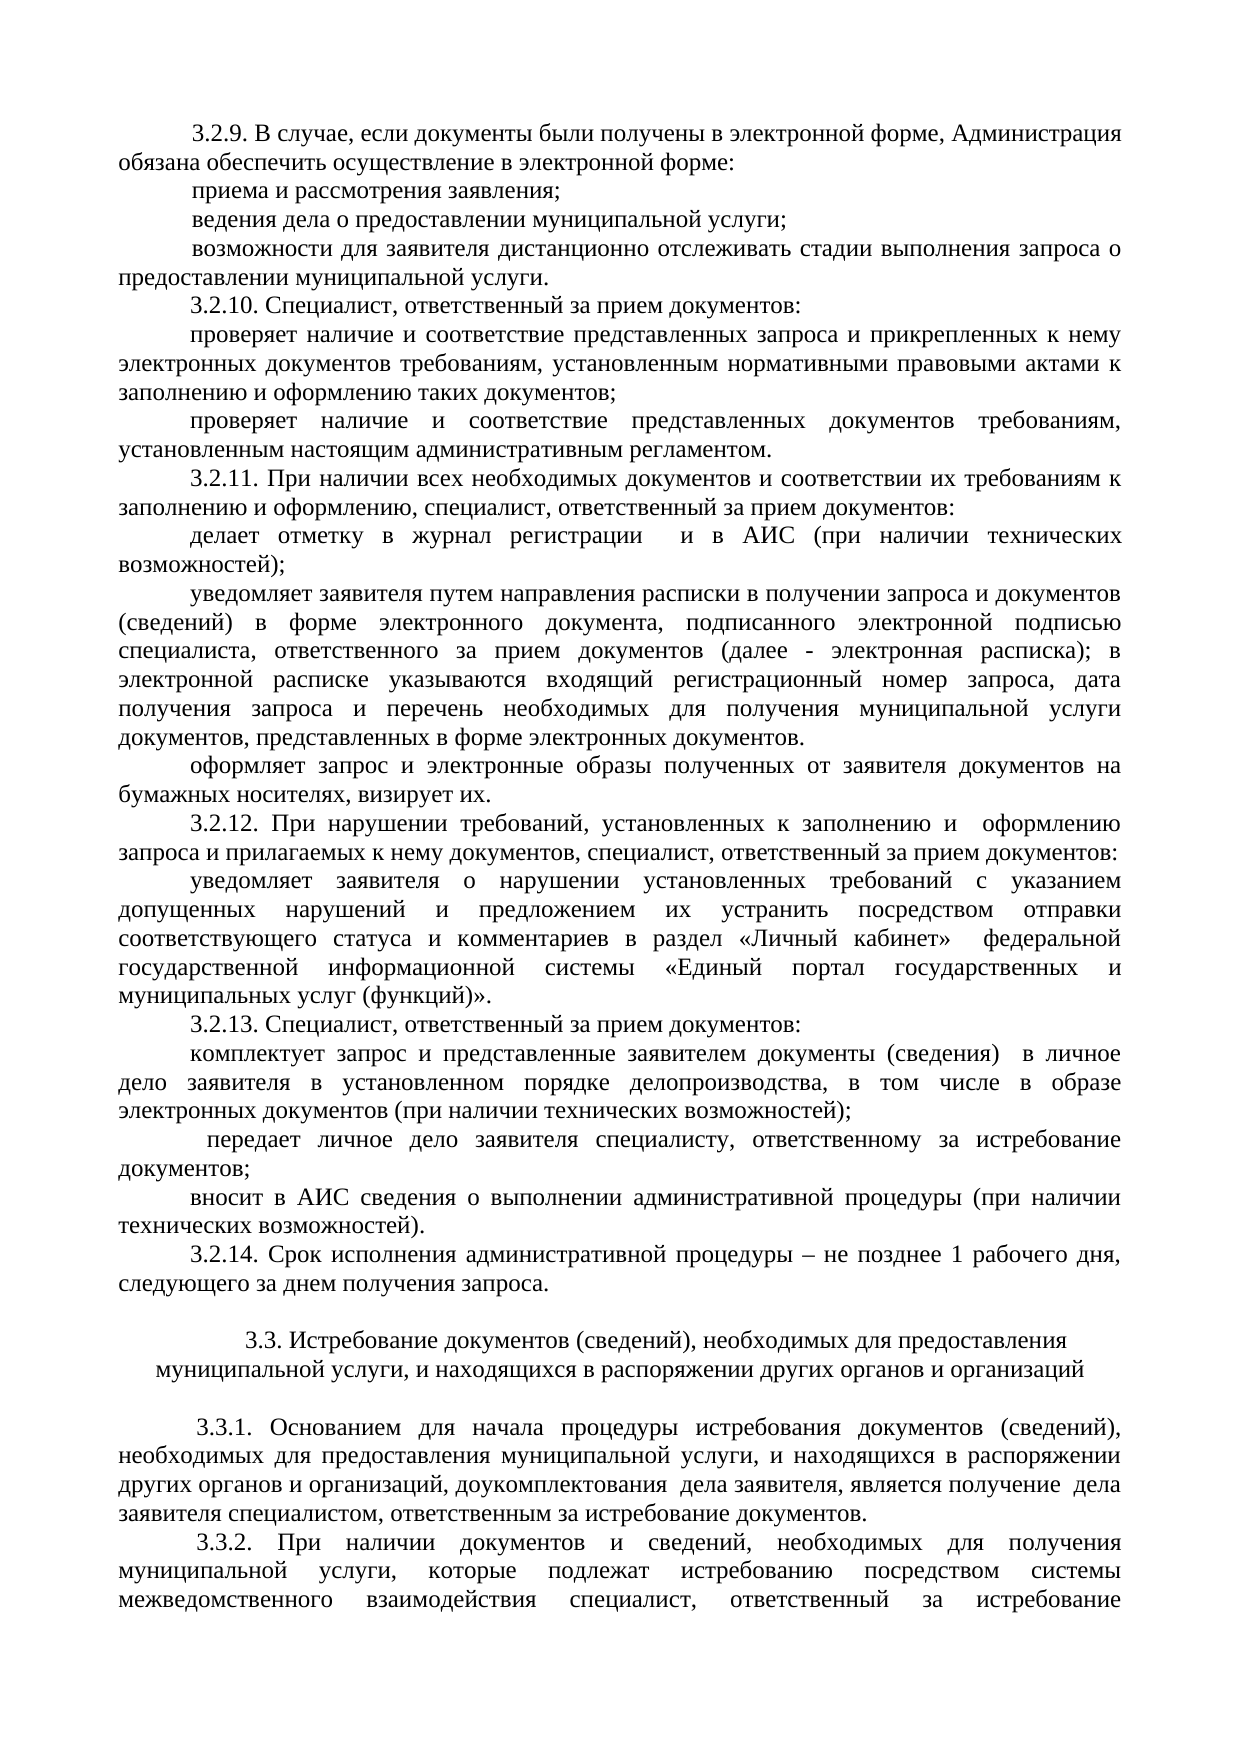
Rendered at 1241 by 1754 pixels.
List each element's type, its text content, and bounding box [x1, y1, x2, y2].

text приема и рассмотрения заявления; [118, 176, 1122, 204]
text 3.2.14. Срок исполнения административной процедуры – не позднее 1 рабочего дня, следующего за днем получения запроса. [118, 1239, 1122, 1297]
text делает отметку в журнал регистрации и в АИС (при наличии технических возможностей); [118, 521, 1122, 578]
text оформляет запрос и электронные образы полученных от заявителя документов на бумажных носителях, визирует их. [118, 751, 1122, 808]
text 3.2.13. Специалист, ответственный за прием документов: [118, 1009, 1122, 1038]
text 3.3.1. Основанием для начала процедуры истребования документов (сведений), необходимых для предоставления муниципальной услуги, и находящихся в распоряжении других органов и организаций, доукомплектования дела заявителя, является получение дела заявителя специалистом, ответственным за истребование документов. [118, 1412, 1122, 1527]
text возможности для заявителя дистанционно отслеживать стадии выполнения запроса о предоставлении муниципальной услуги. [118, 233, 1122, 291]
text 3.2.9. В случае, если документы были получены в электронной форме, Администрация обязана обеспечить осуществление в электронной форме: [118, 118, 1122, 176]
text комплектует запрос и представленные заявителем документы (сведения) в личное дело заявителя в установленном порядке делопроизводства, в том числе в образе электронных документов (при наличии технических возможностей); [118, 1038, 1122, 1124]
text проверяет наличие и соответствие представленных документов требованиям, установленным настоящим административным регламентом. [118, 406, 1122, 463]
text ведения дела о предоставлении муниципальной услуги; [118, 204, 1122, 233]
text вносит в АИС сведения о выполнении административной процедуры (при наличии технических возможностей). [118, 1182, 1122, 1239]
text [118, 1527, 1122, 1613]
text 3.2.10. Специалист, ответственный за прием документов: [118, 291, 1122, 319]
text передает личное дело заявителя специалисту, ответственному за истребование документов; [118, 1124, 1122, 1182]
text 3.2.11. При наличии всех необходимых документов и соответствии их требованиям к заполнению и оформлению, специалист, ответственный за прием документов: [118, 463, 1122, 521]
text проверяет наличие и соответствие представленных запроса и прикрепленных к нему электронных документов требованиям, установленным нормативными правовыми актами к заполнению и оформлению таких документов; [118, 319, 1122, 406]
text уведомляет заявителя о нарушении установленных требований с указанием допущенных нарушений и предложением их устранить посредством отправки соответствующего статуса и комментариев в раздел «Личный кабинет» федеральной государственной информационной системы «Единый портал государственных и муниципальных услуг (функций)». [118, 866, 1122, 1009]
text 3.3. Истребование документов (сведений), необходимых для предоставления муниципальной услуги, и находящихся в распоряжении других органов и организаций [118, 1326, 1122, 1383]
text 3.2.12. При нарушении требований, установленных к заполнению и оформлению запроса и прилагаемых к нему документов, специалист, ответственный за прием документов: [118, 808, 1122, 866]
text уведомляет заявителя путем направления расписки в получении запроса и документов (сведений) в форме электронного документа, подписанного электронной подписью специалиста, ответственного за прием документов (далее - электронная расписка); в электронной расписке указываются входящий регистрационный номер запроса, дата получения запроса и перечень необходимых для получения муниципальной услуги документов, представленных в форме электронных документов. [118, 578, 1122, 751]
